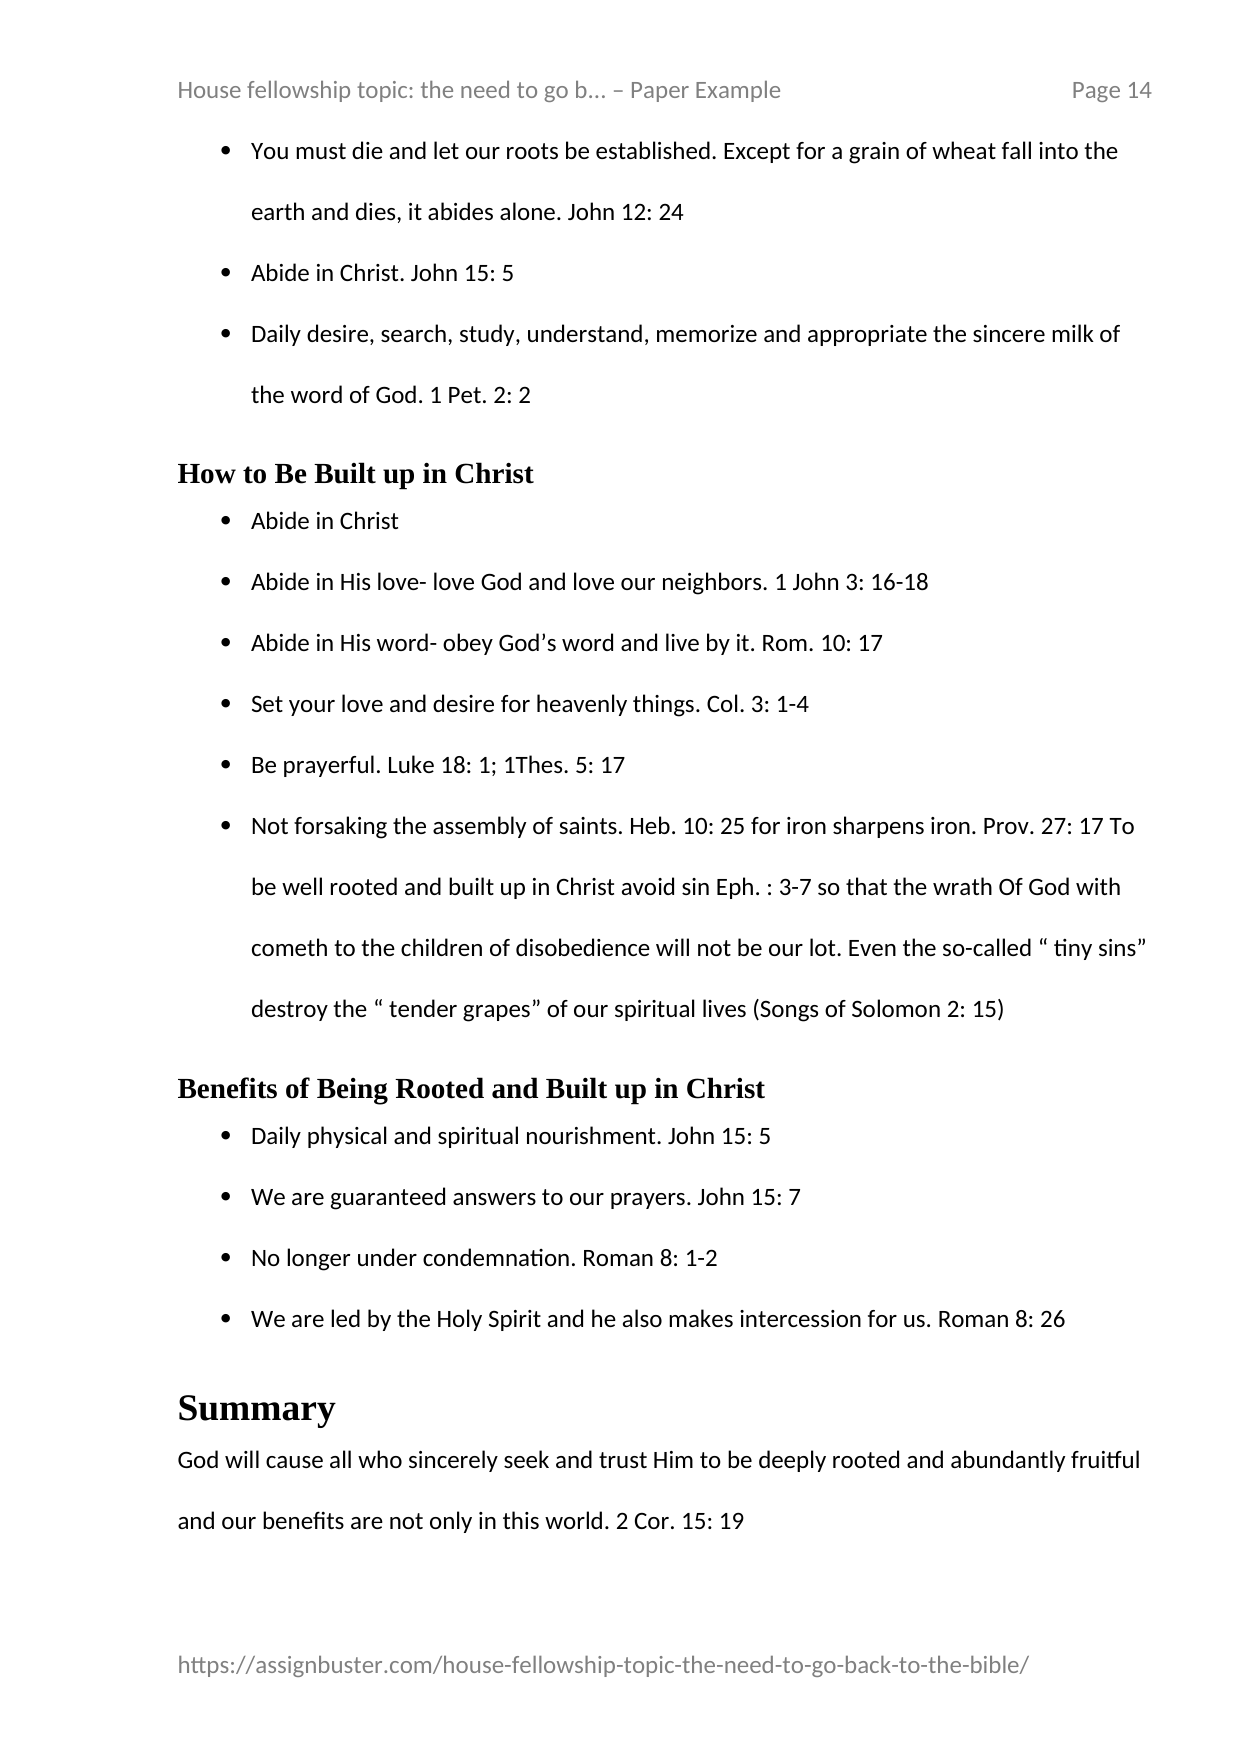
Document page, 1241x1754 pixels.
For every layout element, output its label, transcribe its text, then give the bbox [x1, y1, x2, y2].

subtitle Summary [177, 1385, 1152, 1428]
list Daily physical and spiritual nourishment. John 15: 5 [221, 1120, 1152, 1151]
list Abide in Christ [221, 505, 1152, 536]
list We are led by the Holy Spirit and he also makes intercession for us. Roman 8: 26 [221, 1303, 1152, 1334]
subtitle Benefits of Being Rooted and Built up in Christ [177, 1071, 1152, 1105]
list Abide in His love- love God and love our neighbors. 1 John 3: 16-18 [221, 566, 1152, 597]
list No longer under condemnation. Roman 8: 1-2 [221, 1242, 1152, 1273]
list Daily desire, search, study, understand, memorize and appropriate the sincere milk of the word of God. 1 Pet. 2: 2 [221, 318, 1152, 409]
list We are guaranteed answers to our prayers. John 15: 7 [221, 1181, 1152, 1212]
list You must die and let our roots be established. Except for a grain of wheat fall into the earth and dies, it abides alone. John 12: 24 [221, 135, 1152, 226]
list Abide in His word- obey God’s word and live by it. Rom. 10: 17 [221, 627, 1152, 658]
list Abide in Christ. John 15: 5 [221, 257, 1152, 287]
list Set your love and desire for heavenly things. Col. 3: 1-4 [221, 688, 1152, 719]
list Be prayerful. Luke 18: 1; 1Thes. 5: 17 [221, 749, 1152, 780]
text God will cause all who sincerely seek and trust Him to be deeply rooted and abundantly fruitful and our benefits are not only in this world. 2 Cor. 15: 19 [177, 1444, 1152, 1536]
subtitle How to Be Built up in Christ [177, 457, 1152, 490]
list Not forsaking the assembly of saints. Heb. 10: 25 for iron sharpens iron. Prov. 27: 17 To be well rooted and built up in Christ avoid sin Eph. : 3-7 so that the wrath Of God with cometh to the children of disobedience will not be our lot. Even the so-called “ tiny sins” destroy the “ tender grapes” of our spiritual lives (Songs of Solomon 2: 15) [221, 811, 1152, 1024]
